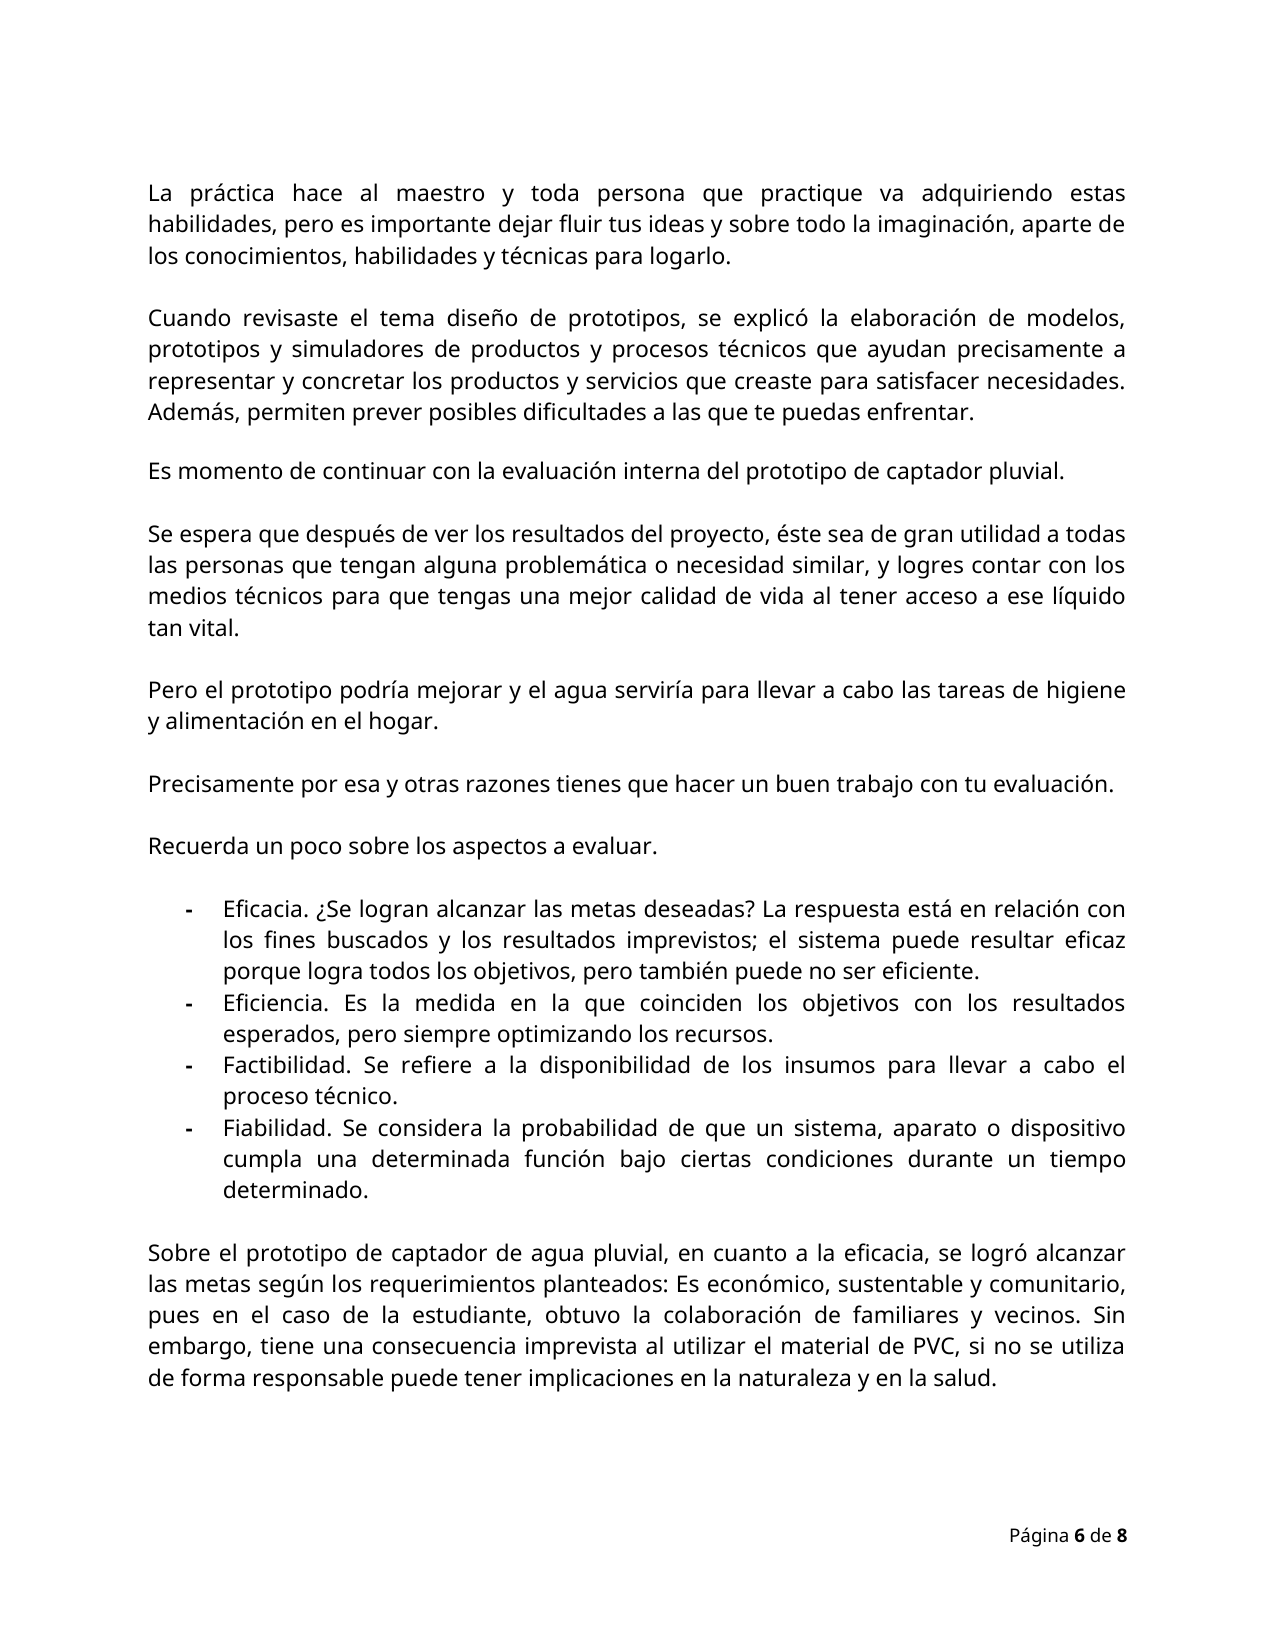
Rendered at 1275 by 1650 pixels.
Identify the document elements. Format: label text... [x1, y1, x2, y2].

list Eficiencia. Es la medida en la que coinciden los objetivos con los resultados esperados, pero siempre optimizando los recursos. [185, 986, 1127, 1049]
text Precisamente por esa y otras razones tienes que hacer un buen trabajo con tu evaluación. [148, 768, 1127, 799]
text La práctica hace al maestro y toda persona que practique va adquiriendo estas habilidades, pero es importante dejar fluir tus ideas y sobre todo la imaginación, aparte de los conocimientos, habilidades y técnicas para logarlo. [148, 177, 1127, 271]
text Sobre el prototipo de captador de agua pluvial, en cuanto a la eficacia, se logró alcanzar las metas según los requerimientos planteados: Es económico, sustentable y comunitario, pues en el caso de la estudiante, obtuvo la colaboración de familiares y vecinos. Sin embargo, tiene una consecuencia imprevista al utilizar el material de PVC, si no se utiliza de forma responsable puede tener implicaciones en la naturaleza y en la salud. [148, 1236, 1127, 1393]
text Cuando revisaste el tema diseño de prototipos, se explicó la elaboración de modelos, prototipos y simuladores de productos y procesos técnicos que ayudan precisamente a representar y concretar los productos y servicios que creaste para satisfacer necesidades. Además, permiten prever posibles dificultades a las que te puedas enfrentar. [148, 302, 1127, 427]
text Se espera que después de ver los resultados del proyecto, éste sea de gran utilidad a todas las personas que tengan alguna problemática o necesidad similar, y logres contar con los medios técnicos para que tengas una mejor calidad de vida al tener acceso a ese líquido tan vital. [148, 518, 1127, 643]
list Eficacia. ¿Se logran alcanzar las metas deseadas? La respuesta está en relación con los fines buscados y los resultados imprevistos; el sistema puede resultar eficaz porque logra todos los objetivos, pero también puede no ser eficiente. [185, 893, 1127, 986]
text Pero el prototipo podría mejorar y el agua serviría para llevar a cabo las tareas de higiene y alimentación en el hogar. [148, 674, 1127, 736]
list Factibilidad. Se refiere a la disponibilidad de los insumos para llevar a cabo el proceso técnico. [185, 1049, 1127, 1111]
text Recuerda un poco sobre los aspectos a evaluar. [148, 830, 1127, 861]
text Es momento de continuar con la evaluación interna del prototipo de captador pluvial. [148, 455, 1127, 486]
list Fiabilidad. Se considera la probabilidad de que un sistema, aparato o dispositivo cumpla una determinada función bajo ciertas condiciones durante un tiempo determinado. [185, 1111, 1127, 1205]
